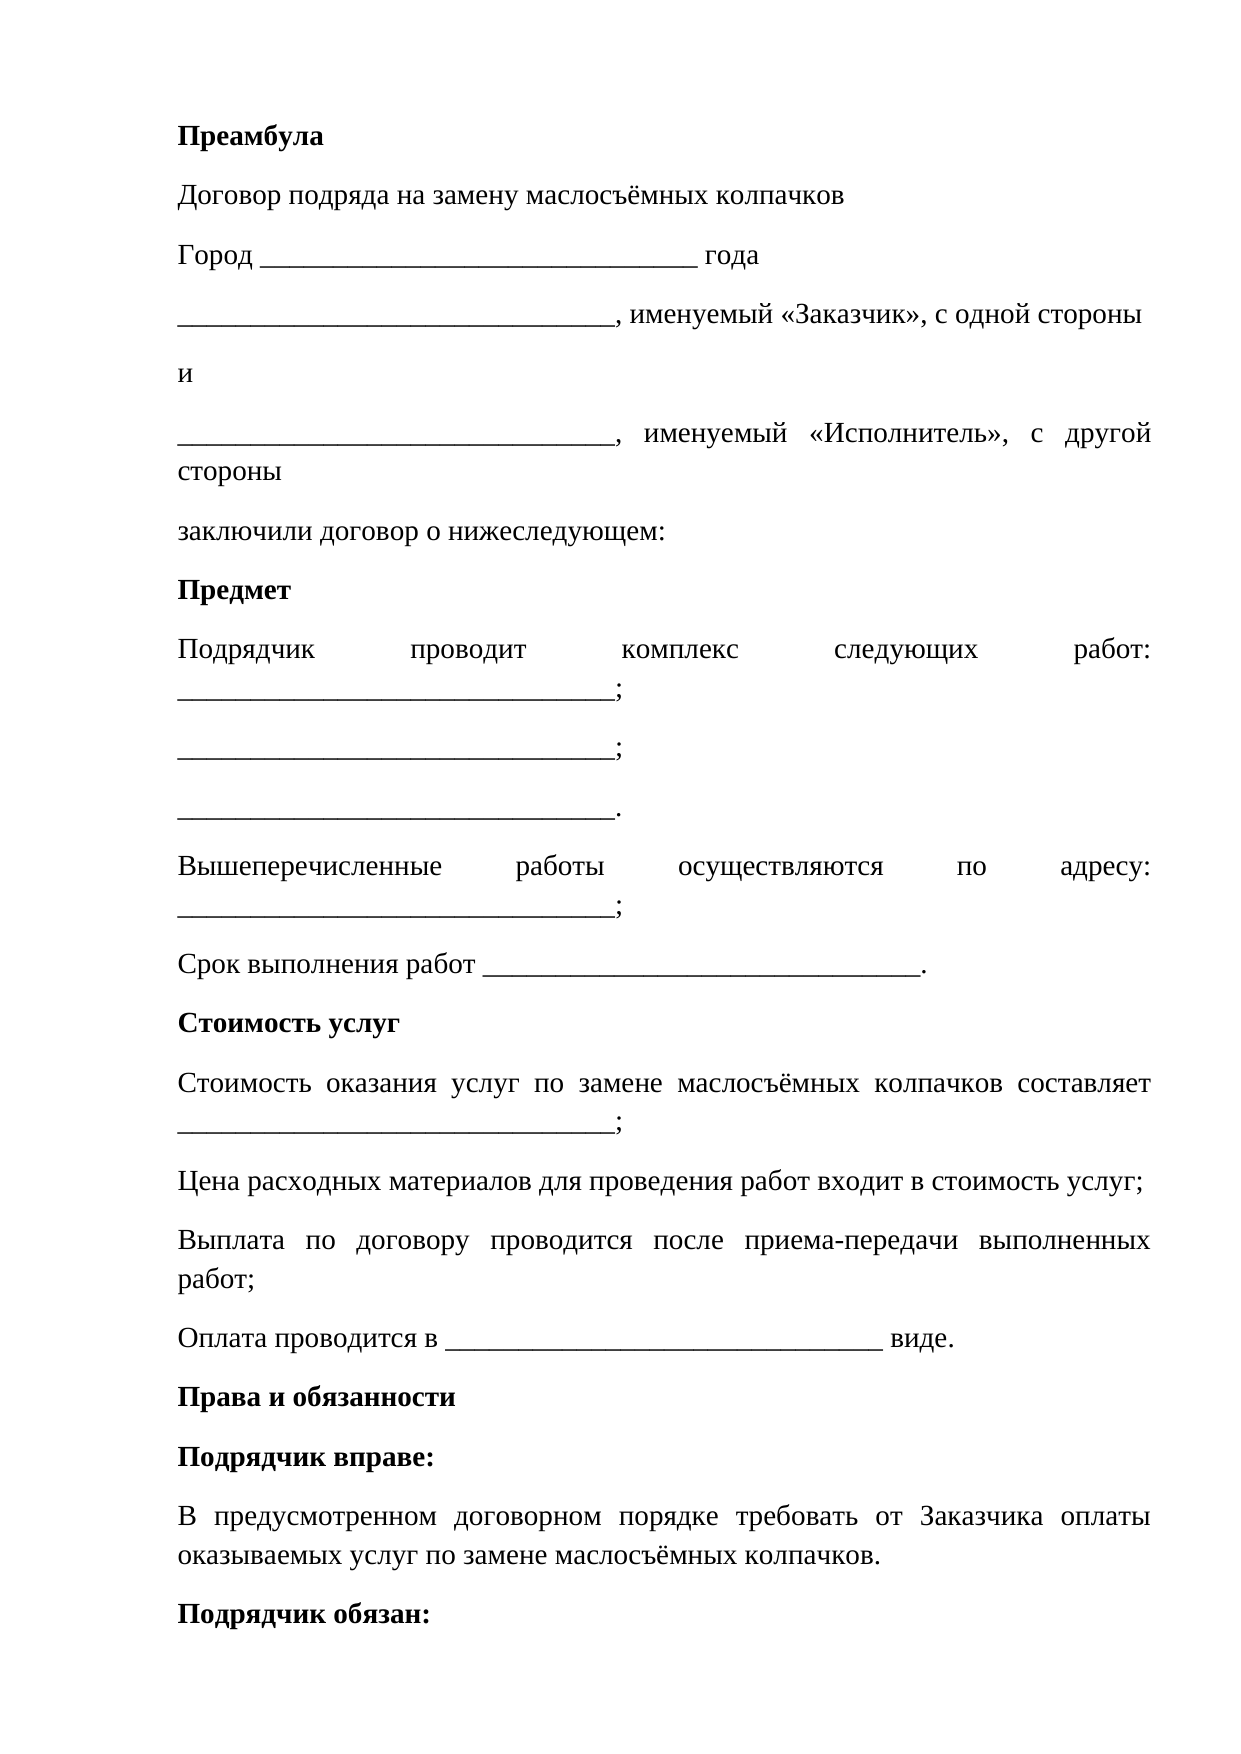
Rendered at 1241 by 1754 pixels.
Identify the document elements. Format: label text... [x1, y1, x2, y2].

text ______________________________; [177, 729, 1152, 763]
text Стоимость услуг [177, 1006, 1152, 1039]
text Предмет [177, 572, 1152, 606]
text Преамбула [177, 118, 1152, 152]
text Права и обязанности [177, 1379, 1152, 1413]
text Город ______________________________ года [177, 237, 1152, 270]
text Договор подряда на замену маслосъёмных колпачков [177, 177, 1152, 211]
text Срок выполнения работ ______________________________. [177, 946, 1152, 980]
text и [177, 356, 1152, 389]
text заключили договор о нижеследующем: [177, 513, 1152, 546]
text Подрядчик вправе: [177, 1439, 1152, 1472]
text ______________________________. [177, 789, 1152, 822]
text ______________________________, именуемый «Заказчик», с одной стороны [177, 296, 1152, 330]
text Подрядчик проводит комплекс следующих работ: ______________________________; [177, 632, 1152, 704]
text Выплата по договору проводится после приема-передачи выполненных работ; [177, 1222, 1152, 1294]
text ______________________________, именуемый «Исполнитель», с другой стороны [177, 415, 1152, 487]
text Стоимость оказания услуг по замене маслосъёмных колпачков составляет ______________________________; [177, 1065, 1152, 1137]
text В предусмотренном договорном порядке требовать от Заказчика оплаты оказываемых услуг по замене маслосъёмных колпачков. [177, 1498, 1152, 1570]
text Цена расходных материалов для проведения работ входит в стоимость услуг; [177, 1163, 1152, 1196]
text Вышеперечисленные работы осуществляются по адресу: ______________________________; [177, 848, 1152, 920]
text Оплата проводится в ______________________________ виде. [177, 1320, 1152, 1354]
text Подрядчик обязан: [177, 1596, 1152, 1630]
